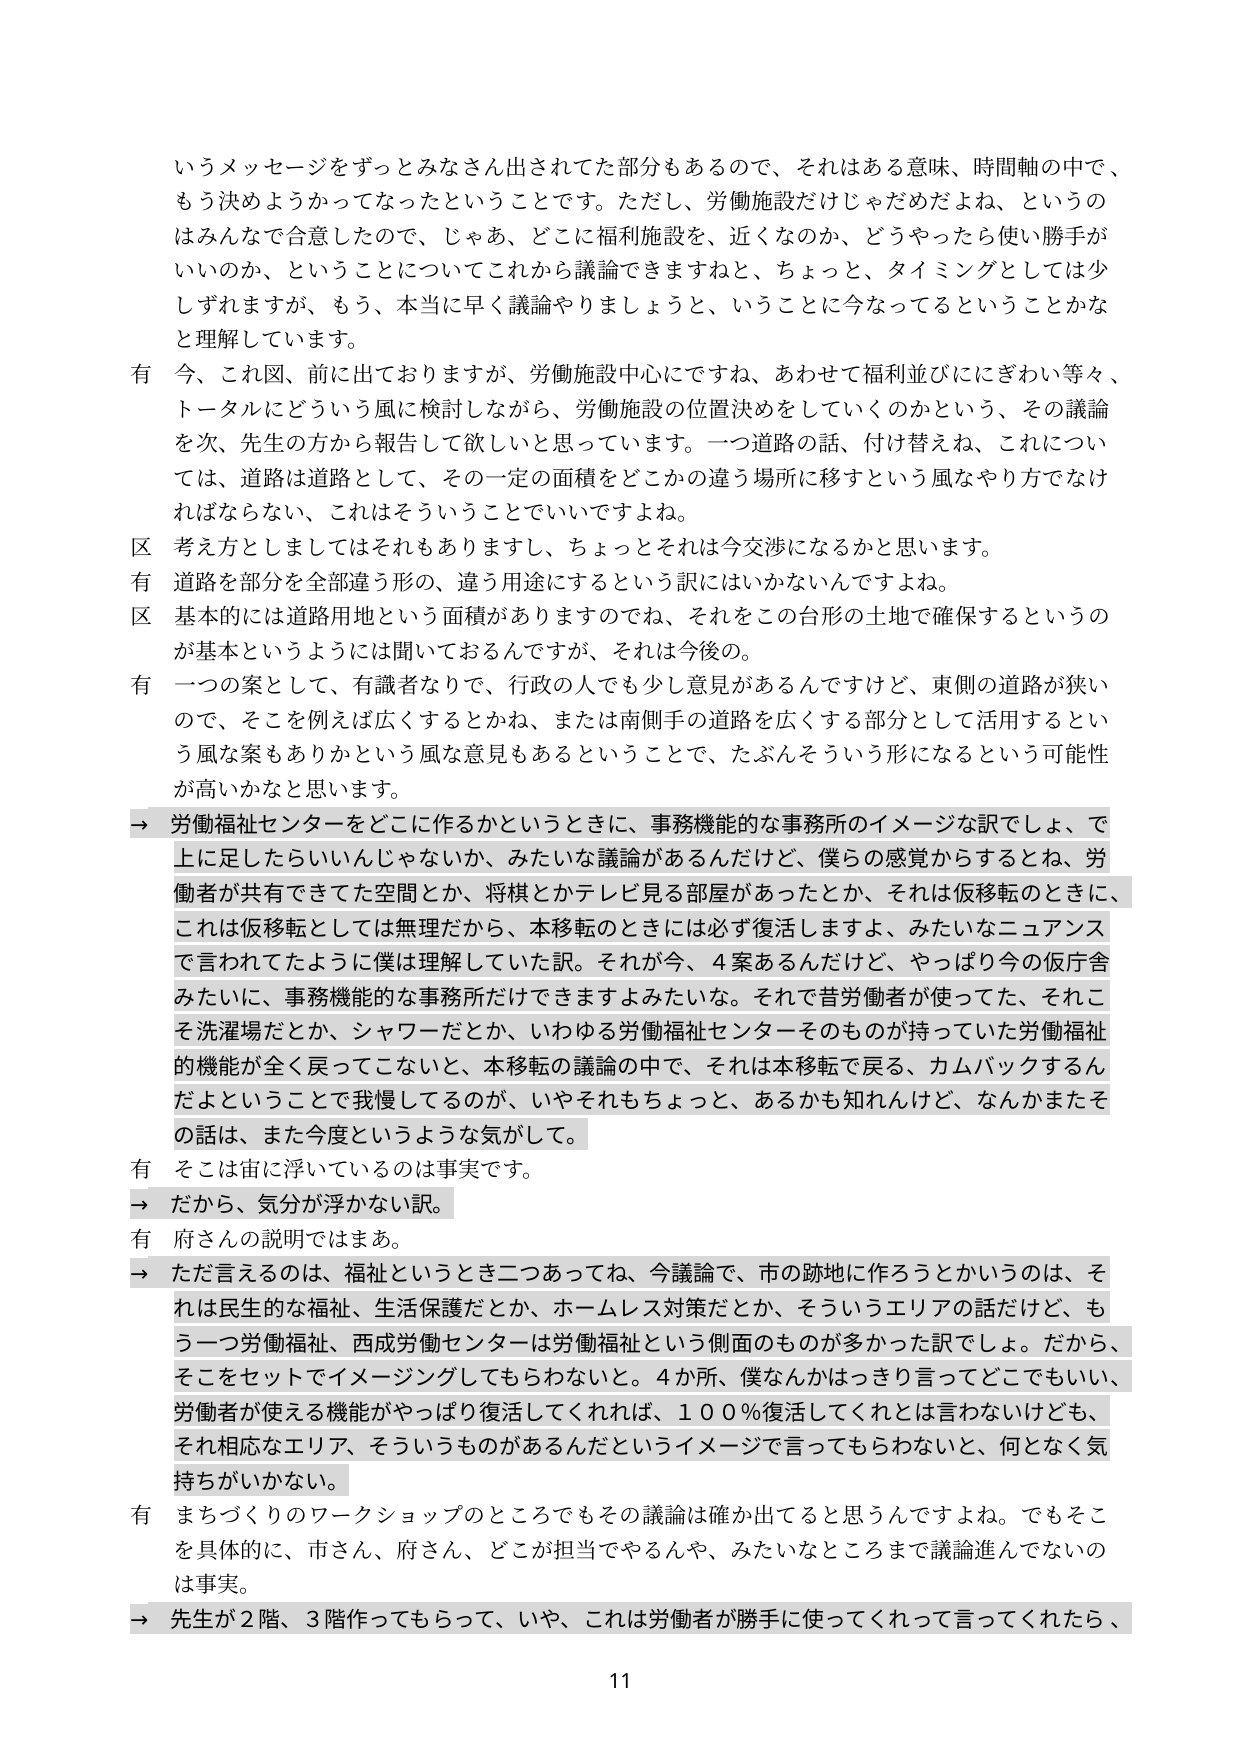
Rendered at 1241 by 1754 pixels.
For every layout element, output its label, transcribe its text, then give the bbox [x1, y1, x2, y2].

text 有 一つの案として、有識者なりで、行政の人でも少し意見があるんですけど、東側の道路が狭いので、そこを例えば広くするとかね、または南側手の道路を広くする部分として活用するという風な案もありかという風な意見もあるということで、たぶんそういう形になるという可能性が高いかなと思います。 [130, 667, 1110, 805]
text 有 まちづくりのワークショップのところでもその議論は確か出てると思うんですよね。でもそこを具体的に、市さん、府さん、どこが担当でやるんや、みたいなところまで議論進んでないのは事実。 [130, 1497, 1110, 1601]
text 区 考え方としましてはそれもありますし、ちょっとそれは今交渉になるかと思います。 [130, 529, 1110, 563]
text 有 そこは宙に浮いているのは事実です。 [130, 1151, 1110, 1186]
text → ただ言えるのは、福祉というとき二つあってね、今議論で、市の跡地に作ろうとかいうのは、それは民生的な福祉、生活保護だとか、ホームレス対策だとか、そういうエリアの話だけど、もう一つ労働福祉、西成労働センターは労働福祉という側面のものが多かった訳でしょ。だから、そこをセットでイメージングしてもらわないと。４か所、僕なんかはっきり言ってどこでもいい、労働者が使える機能がやっぱり復活してくれれば、１００％復活してくれとは言わないけども、それ相応なエリア、そういうものがあるんだというイメージで言ってもらわないと、何となく気持ちがいかない。 [130, 1288, 1110, 1497]
text 有 道路を部分を全部違う形の、違う用途にするという訳にはいかないんですよね。 [130, 563, 1110, 598]
text 有 府さんの説明ではまあ。 [130, 1220, 1110, 1255]
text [130, 148, 1110, 356]
text 区 基本的には道路用地という面積がありますのでね、それをこの台形の土地で確保するというのが基本というようには聞いておるんですが、それは今後の。 [130, 598, 1110, 667]
text → だから、気分が浮かない訳。 [130, 1186, 1110, 1220]
text 有 今、これ図、前に出ておりますが、労働施設中心にですね、あわせて福利並びににぎわい等々、トータルにどういう風に検討しながら、労働施設の位置決めをしていくのかという、その議論を次、先生の方から報告して欲しいと思っています。一つ道路の話、付け替えね、これについては、道路は道路として、その一定の面積をどこかの違う場所に移すという風なやり方でなければならない、これはそういうことでいいですよね。 [130, 356, 1110, 529]
text → 労働福祉センターをどこに作るかというときに、事務機能的な事務所のイメージな訳でしょ、で上に足したらいいんじゃないか、みたいな議論があるんだけど、僕らの感覚からするとね、労働者が共有できてた空間とか、将棋とかテレビ見る部屋があったとか、それは仮移転のときに、これは仮移転としては無理だから、本移転のときには必ず復活しますよ、みたいなニュアンスで言われてたように僕は理解していた訳。それが今、４案あるんだけど、やっぱり今の仮庁舎みたいに、事務機能的な事務所だけできますよみたいな。それで昔労働者が使ってた、それこそ洗濯場だとか、シャワーだとか、いわゆる労働福祉センターそのものが持っていた労働福祉的機能が全く戻ってこないと、本移転の議論の中で、それは本移転で戻る、カムバックするんだよということで我慢してるのが、いやそれもちょっと、あるかも知れんけど、なんかまたその話は、また今度というような気がして。 [130, 838, 1110, 1151]
